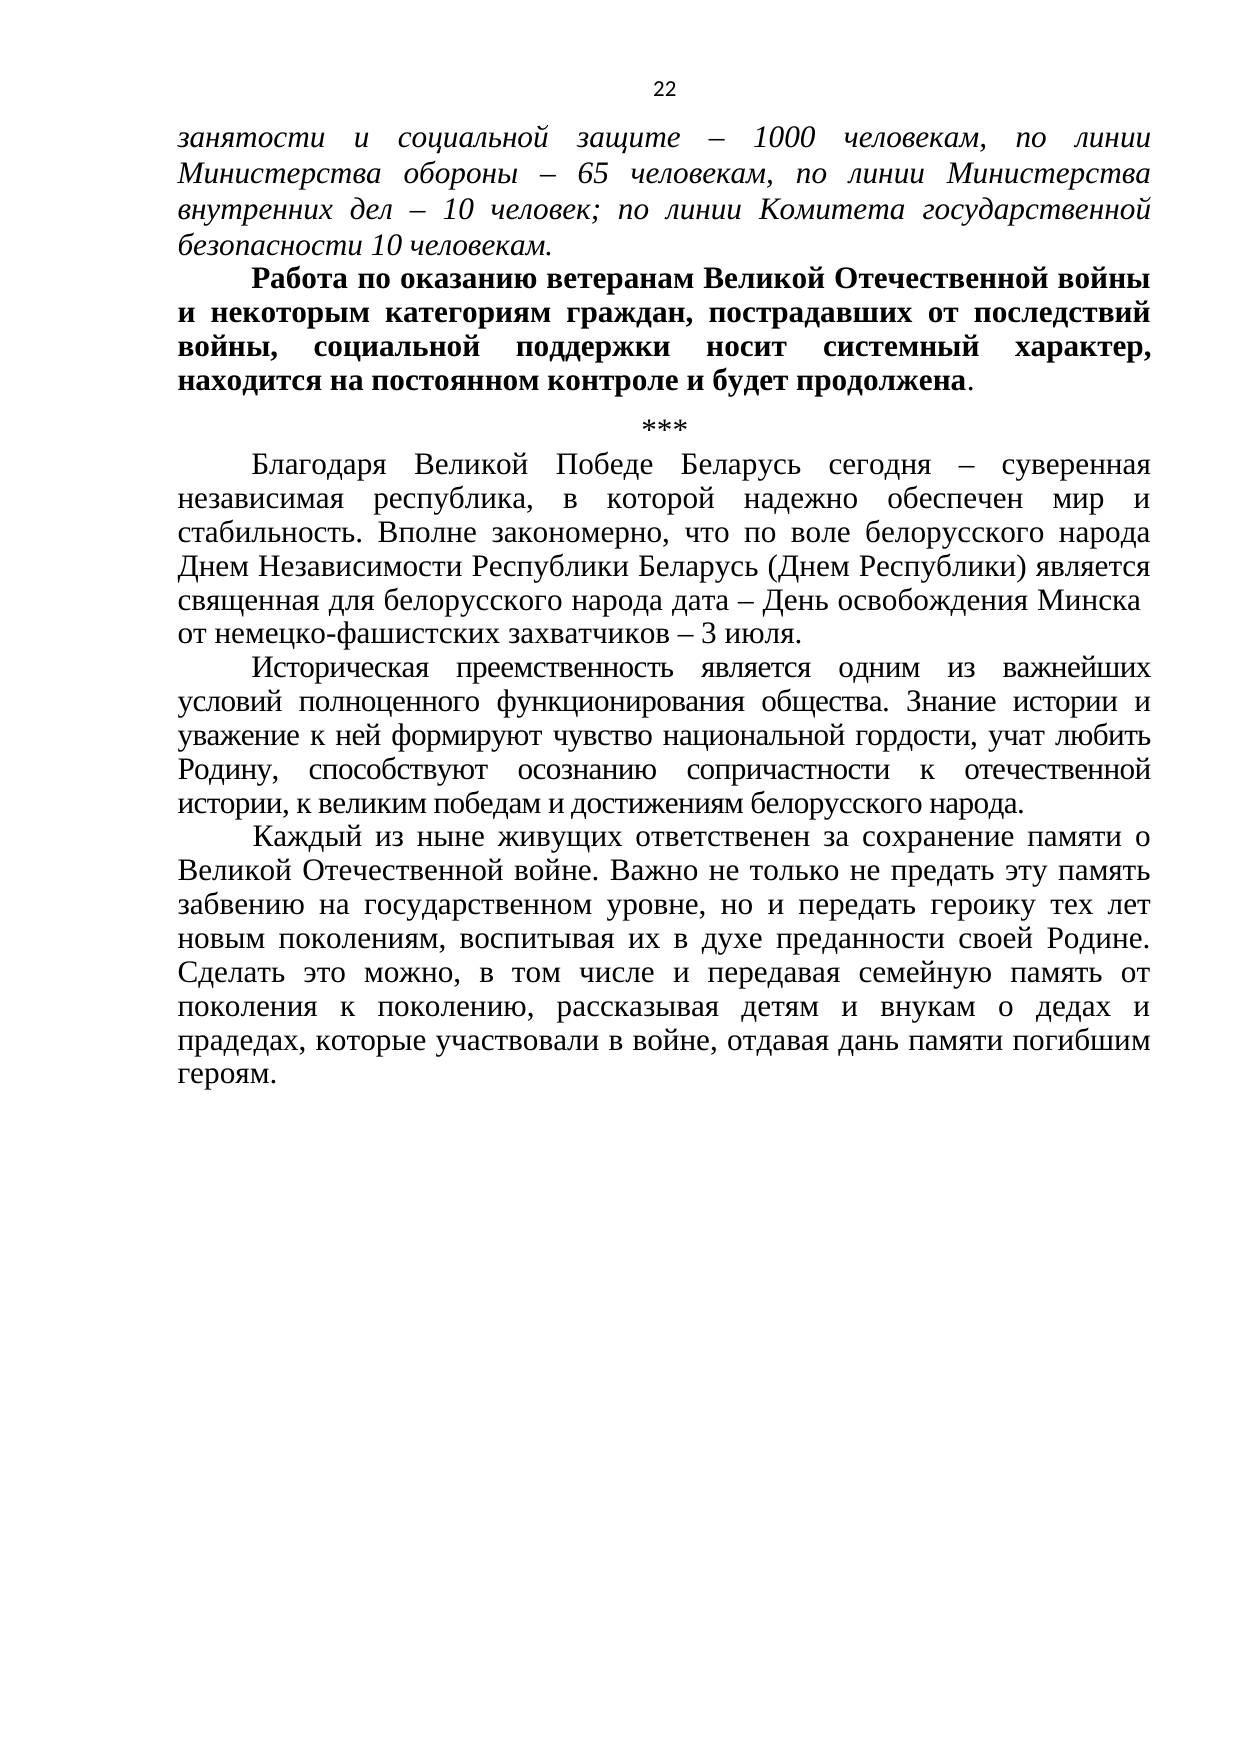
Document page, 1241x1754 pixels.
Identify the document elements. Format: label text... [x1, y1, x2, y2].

text Работа по оказанию ветеранам Великой Отечественной войны и некоторым категориям граждан, пострадавших от последствий войны, социальной поддержки носит системный характер, находится на постоянном контроле и будет продолжена. [177, 262, 1152, 397]
text Благодаря Великой Победе Беларусь сегодня – суверенная независимая республика, в которой надежно обеспечен мир и стабильность. Вполне закономерно, что по воле белорусского народа Днем Независимости Республики Беларусь (Днем Республики) является священная для белорусского народа дата – День освобождения Минска от немецко-фашистских захватчиков – 3 июля. [177, 448, 1152, 651]
text Каждый из ныне живущих ответственен за сохранение памяти о Великой Отечественной войне. Важно не только не предать эту память забвению на государственном уровне, но и передать героику тех лет новым поколениям, воспитывая их в духе преданности своей Родине. Сделать это можно, в том числе и передавая семейную память от поколения к поколению, рассказывая детям и внукам о дедах и прадедах, которые участвовали в войне, отдавая дань памяти погибшим героям. [177, 820, 1152, 1091]
text Историческая преемственность является одним из важнейших условий полноценного функционирования общества. Знание истории и уважение к ней формируют чувство национальной гордости, учат любить Родину, способствуют осознанию сопричастности к отечественной истории, к великим победам и достижениям белорусского народа. [177, 651, 1152, 820]
text *** [177, 414, 1152, 448]
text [177, 118, 1152, 262]
